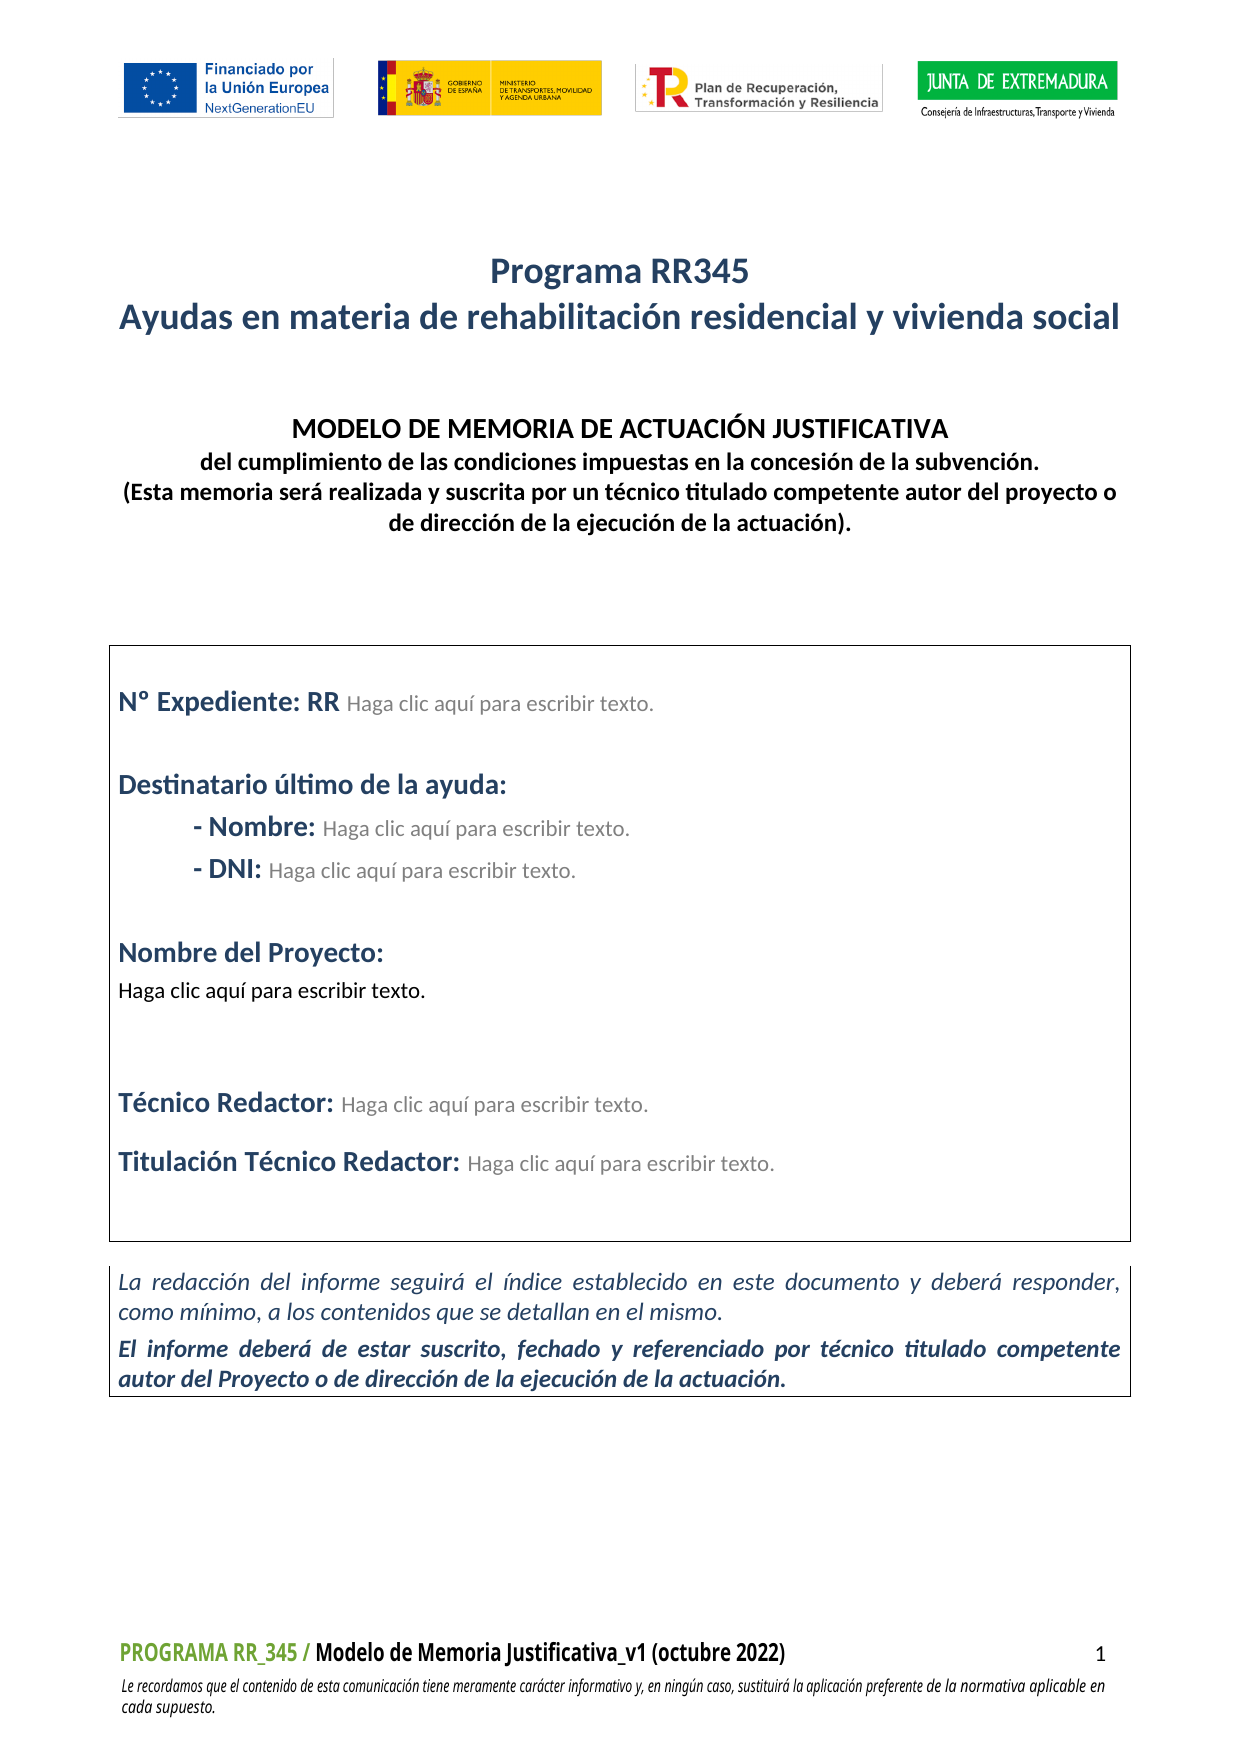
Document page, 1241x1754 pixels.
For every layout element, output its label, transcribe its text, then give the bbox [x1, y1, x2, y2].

text La redacción del informe seguirá el índice establecido en este documento y deberá responder, como mínimo, a los contenidos que se detallan en el mismo. [110, 1266, 1130, 1327]
text Nº Expediente: RR [110, 679, 1130, 718]
text Titulación Técnico Redactor: [110, 1140, 1130, 1179]
text Destinatario último de la ayuda: [110, 763, 1130, 802]
text El informe deberá de estar suscrito, fechado y referenciado por técnico titulado competente autor del Proyecto o de dirección de la ejecución de la actuación. [110, 1333, 1130, 1396]
text - Nombre: [110, 805, 1130, 844]
text (Esta memoria será realizada y suscrita por un técnico titulado competente autor del proyecto o de dirección de la ejecución de la actuación). [118, 476, 1122, 537]
text - DNI: [110, 847, 1130, 886]
picture [118, 58, 1122, 120]
text del cumplimiento de las condiciones impuestas en la concesión de la subvención. [118, 446, 1122, 476]
text MODELO DE MEMORIA DE ACTUACIÓN JUSTIFICATIVA [118, 410, 1122, 446]
text Ayudas en materia de rehabilitación residencial y vivienda social [118, 293, 1122, 339]
text Nombre del Proyecto: [110, 931, 1130, 969]
text Técnico Redactor: [110, 1081, 1130, 1119]
text Programa RR345 [118, 247, 1122, 293]
